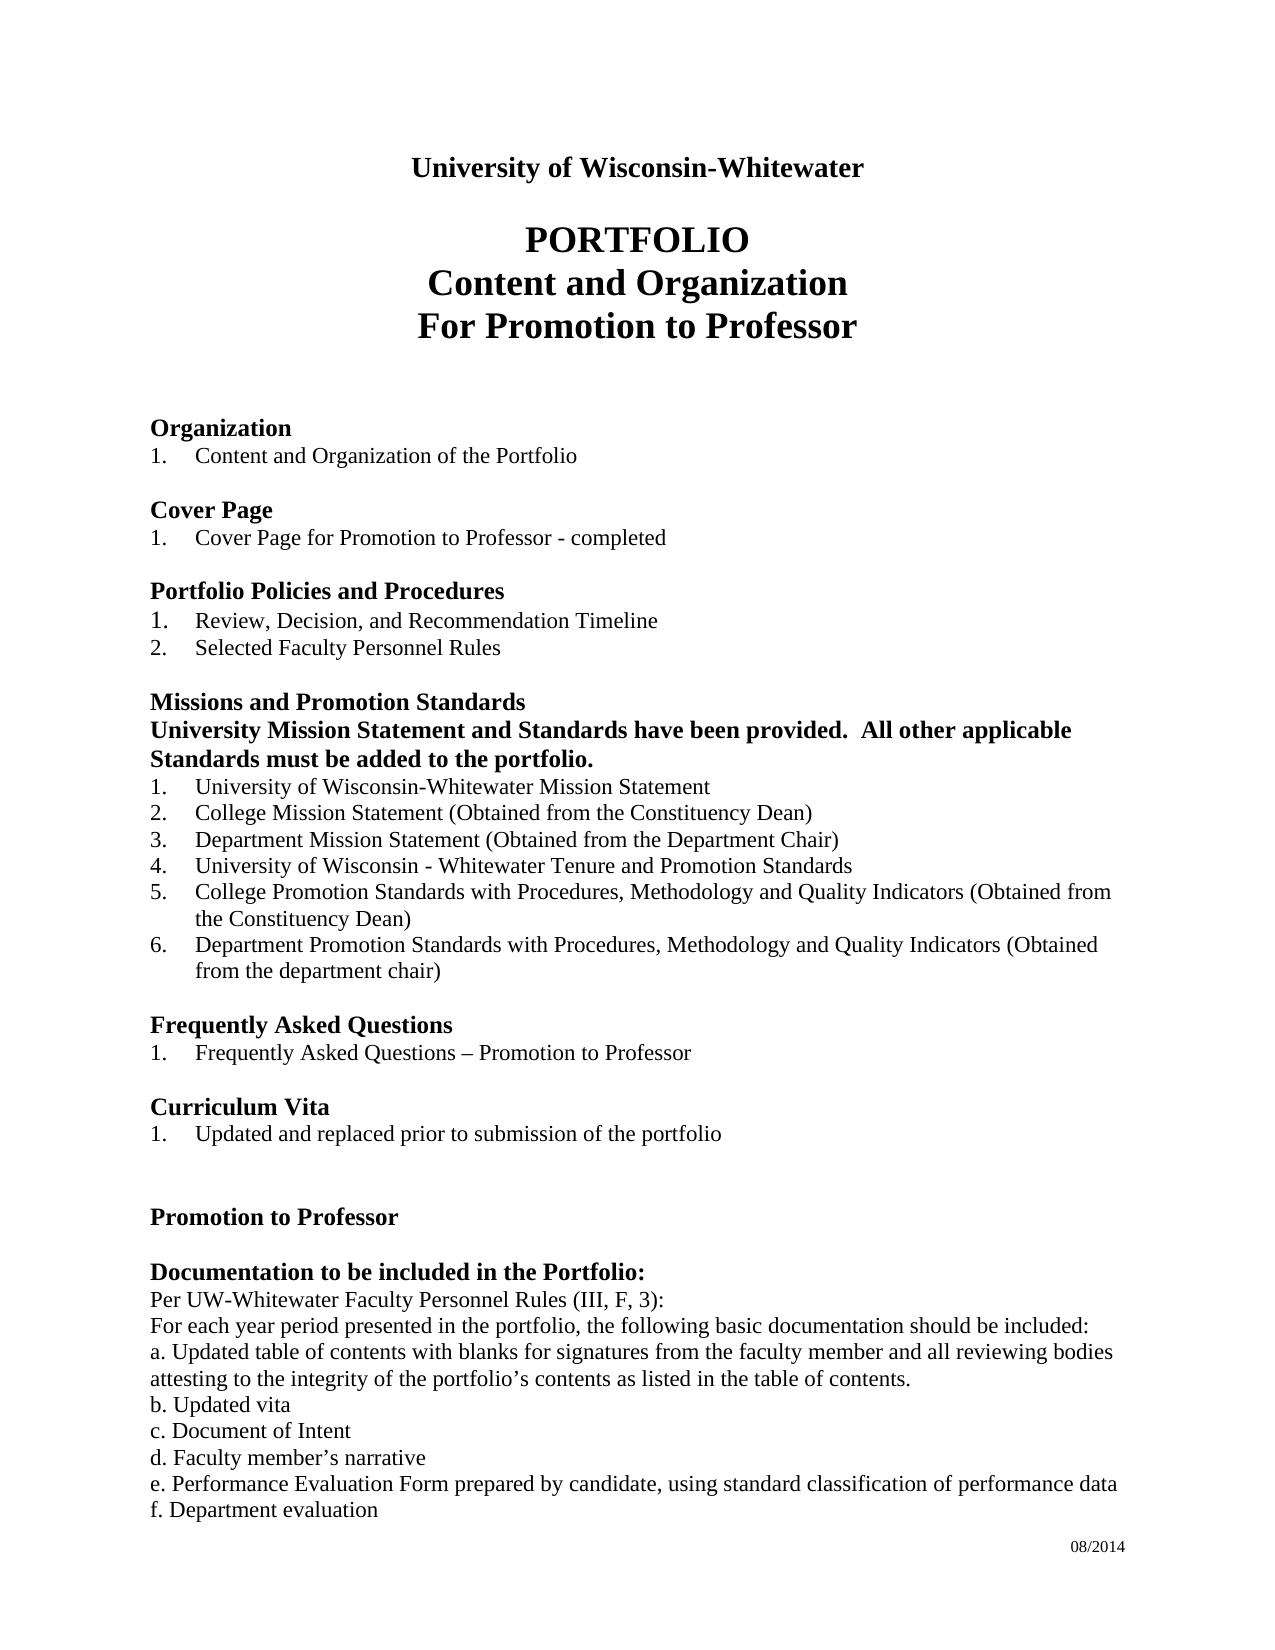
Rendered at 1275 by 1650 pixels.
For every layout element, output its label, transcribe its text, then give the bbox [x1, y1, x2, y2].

text 1. Review, Decision, and Recommendation Timeline [150, 605, 1125, 634]
text a. Updated table of contents with blanks for signatures from the faculty member and all reviewing bodies attesting to the integrity of the portfolio’s contents as listed in the table of contents. [150, 1338, 1125, 1391]
text Content and Organization [150, 260, 1125, 303]
text d. Faculty member’s narrative [150, 1444, 1125, 1470]
text Documentation to be included in the Portfolio: [150, 1257, 1125, 1286]
text For each year period presented in the portfolio, the following basic documentation should be included: [150, 1312, 1125, 1338]
text PORTFOLIO [150, 217, 1125, 260]
text e. Performance Evaluation Form prepared by candidate, using standard classification of performance data [150, 1470, 1125, 1496]
text Frequently Asked Questions [150, 1010, 1125, 1039]
text University of Wisconsin-Whitewater [150, 150, 1125, 183]
text Portfolio Policies and Procedures [150, 576, 1125, 605]
text Promotion to Professor [150, 1202, 1125, 1231]
text 6. Department Promotion Standards with Procedures, Methodology and Quality Indicators (Obtained from the department chair) [150, 931, 1125, 984]
text f. Department evaluation [150, 1496, 1125, 1523]
text 5. College Promotion Standards with Procedures, Methodology and Quality Indicators (Obtained from the Constituency Dean) [150, 878, 1125, 931]
text 3. Department Mission Statement (Obtained from the Department Chair) [150, 826, 1125, 852]
text University Mission Statement and Standards have been provided. All other applicable Standards must be added to the portfolio. [150, 715, 1125, 773]
text 4. University of Wisconsin - Whitewater Tenure and Promotion Standards [150, 852, 1125, 878]
text 2. College Mission Statement (Obtained from the Constituency Dean) [150, 799, 1125, 826]
text 1. Updated and replaced prior to submission of the portfolio [150, 1120, 1125, 1147]
text Organization [150, 413, 1125, 442]
text 1. University of Wisconsin-Whitewater Mission Statement [150, 773, 1125, 799]
text 1. Content and Organization of the Portfolio [150, 442, 1125, 469]
text Missions and Promotion Standards [150, 687, 1125, 715]
text 1. Cover Page for Promotion to Professor - completed [150, 524, 1125, 550]
text 1. Frequently Asked Questions – Promotion to Professor [150, 1039, 1125, 1065]
text Per UW-Whitewater Faculty Personnel Rules (III, F, 3): [150, 1286, 1125, 1312]
text Cover Page [150, 495, 1125, 524]
text For Promotion to Professor [150, 303, 1125, 346]
text b. Updated vita [150, 1391, 1125, 1417]
text c. Document of Intent [150, 1417, 1125, 1444]
text 2. Selected Faculty Personnel Rules [150, 634, 1125, 660]
text Curriculum Vita [150, 1092, 1125, 1120]
